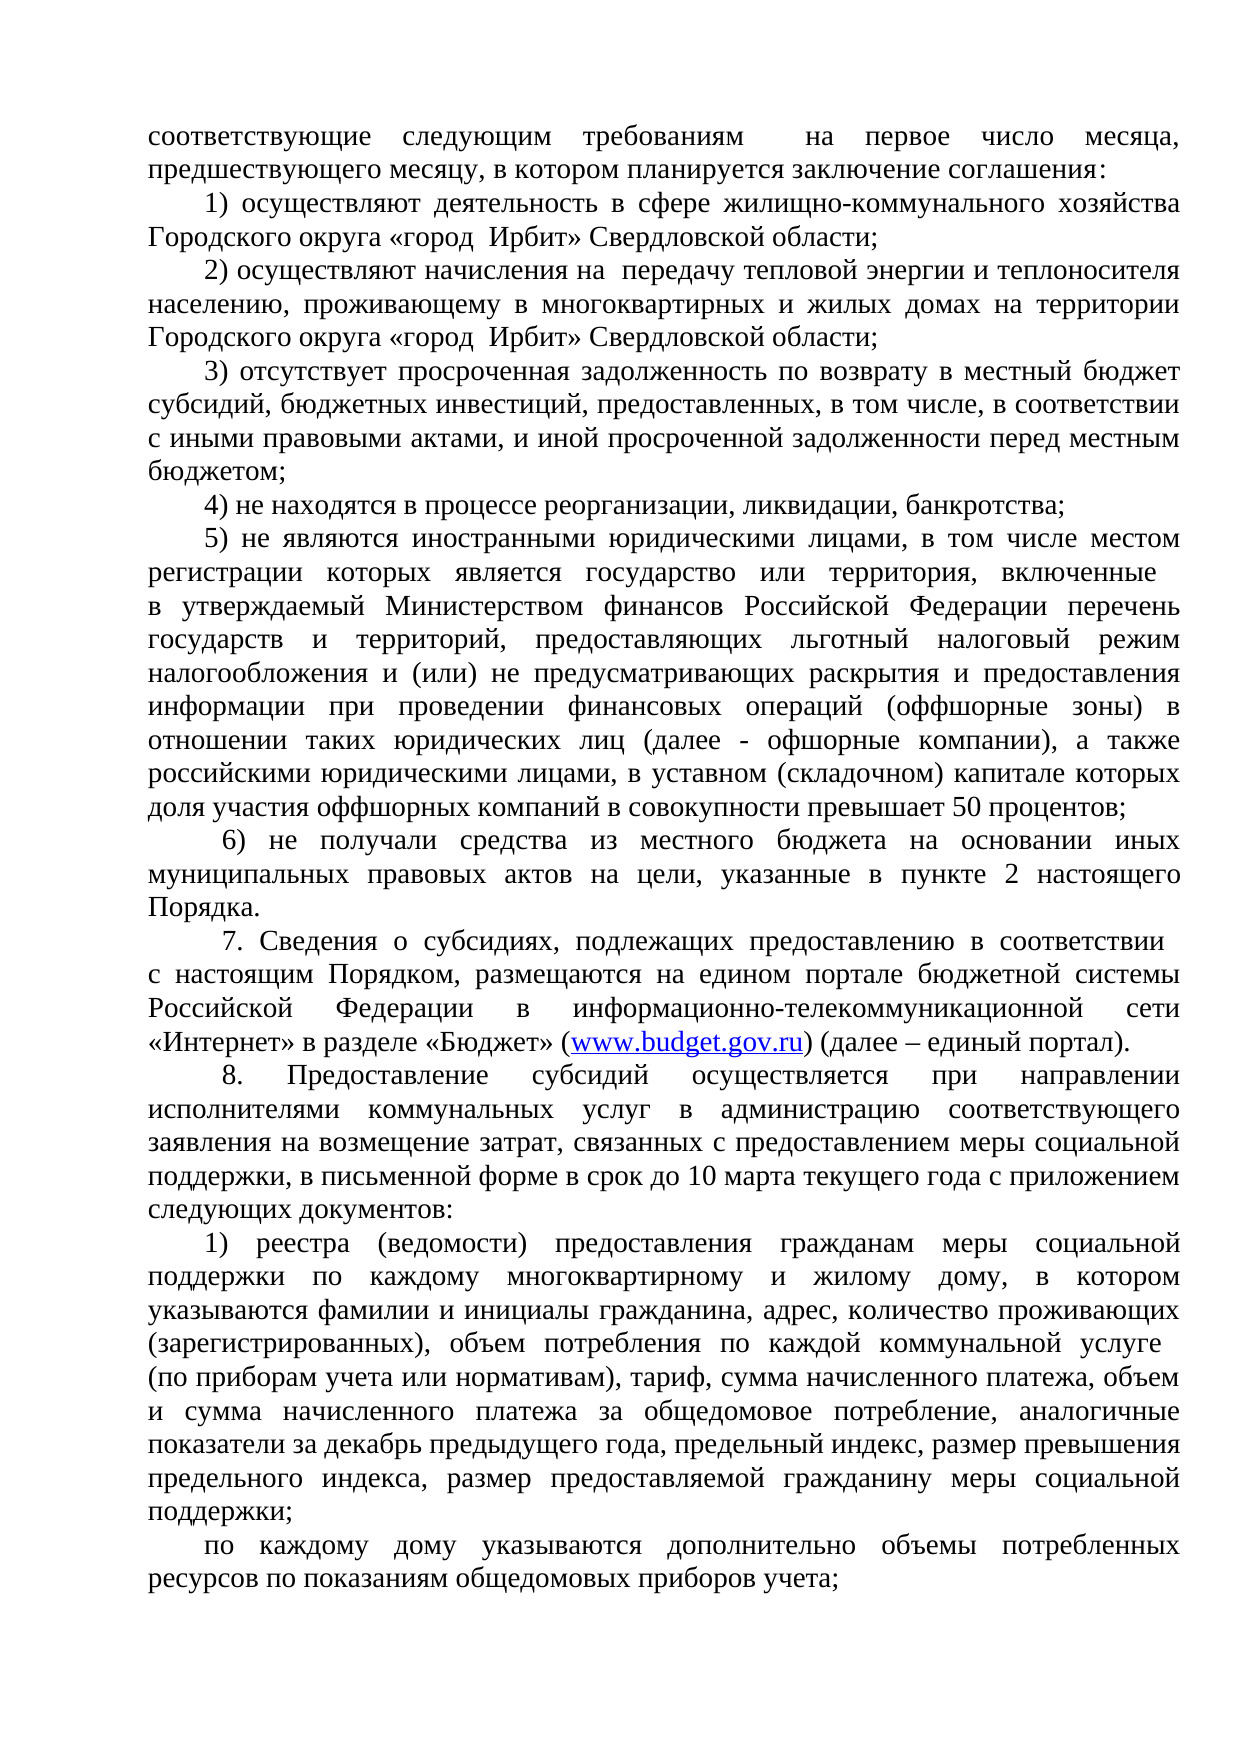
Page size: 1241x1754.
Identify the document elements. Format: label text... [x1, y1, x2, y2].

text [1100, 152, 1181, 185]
text 8. Предоставление субсидий осуществляется при направлении исполнителями коммунальных услуг в администрацию соответствующего заявления на возмещение затрат, связанных с предоставлением меры социальной поддержки, в письменной форме в срок до 10 марта текущего года с приложением следующих документов: [148, 1057, 1181, 1225]
text 1) реестра (ведомости) предоставления гражданам меры социальной поддержки по каждому многоквартирному и жилому дому, в котором указываются фамилии и инициалы гражданина, адрес, количество проживающих (зарегистрированных), объем потребления по каждой коммунальной услуге (по приборам учета или нормативам), тариф, сумма начисленного платежа, объем и сумма начисленного платежа за общедомовое потребление, аналогичные показатели за декабрь предыдущего года, предельный индекс, размер превышения предельного индекса, размер предоставляемой гражданину меры социальной поддержки; [148, 1225, 1181, 1527]
text 3) отсутствует просроченная задолженность по возврату в местный бюджет субсидий, бюджетных инвестиций, предоставленных, в том числе, в соответствии с иными правовыми актами, и иной просроченной задолженности перед местным бюджетом; [148, 353, 1181, 487]
text 5) не являются иностранными юридическими лицами, в том числе местом регистрации которых является государство или территория, включенные в утверждаемый Министерством финансов Российской Федерации перечень государств и территорий, предоставляющих льготный налоговый режим налогообложения и (или) не предусматривающих раскрытия и предоставления информации при проведении финансовых операций (оффшорные зоны) в отношении таких юридических лиц (далее - офшорные компании), а также российскими юридическими лицами, в уставном (складочном) капитале которых доля участия оффшорных компаний в совокупности превышает 50 процентов; [148, 521, 1181, 822]
text по каждому дому указываются дополнительно объемы потребленных ресурсов по показаниям общедомовых приборов учета; [148, 1527, 1181, 1594]
text 7. Сведения о субсидиях, подлежащих предоставлению в соответствии с настоящим Порядком, размещаются на едином портале бюджетной системы Российской Федерации в информационно-телекоммуникационной сети «Интернет» в разделе «Бюджет» (www.budget.gov.ru) (далее – единый портал). [148, 923, 1181, 1057]
text 6) не получали средства из местного бюджета на основании иных муниципальных правовых актов на цели, указанные в пункте 2 настоящего Порядка. [148, 822, 1181, 923]
text 2) осуществляют начисления на передачу тепловой энергии и теплоносителя населению, проживающему в многоквартирных и жилых домах на территории Городского округа «город Ирбит» Свердловской области; [148, 252, 1181, 353]
text 1) осуществляют деятельность в сфере жилищно-коммунального хозяйства Городского округа «город Ирбит» Свердловской области; [148, 185, 1181, 252]
text 4) не находятся в процессе реорганизации, ликвидации, банкротства; [148, 487, 1181, 521]
